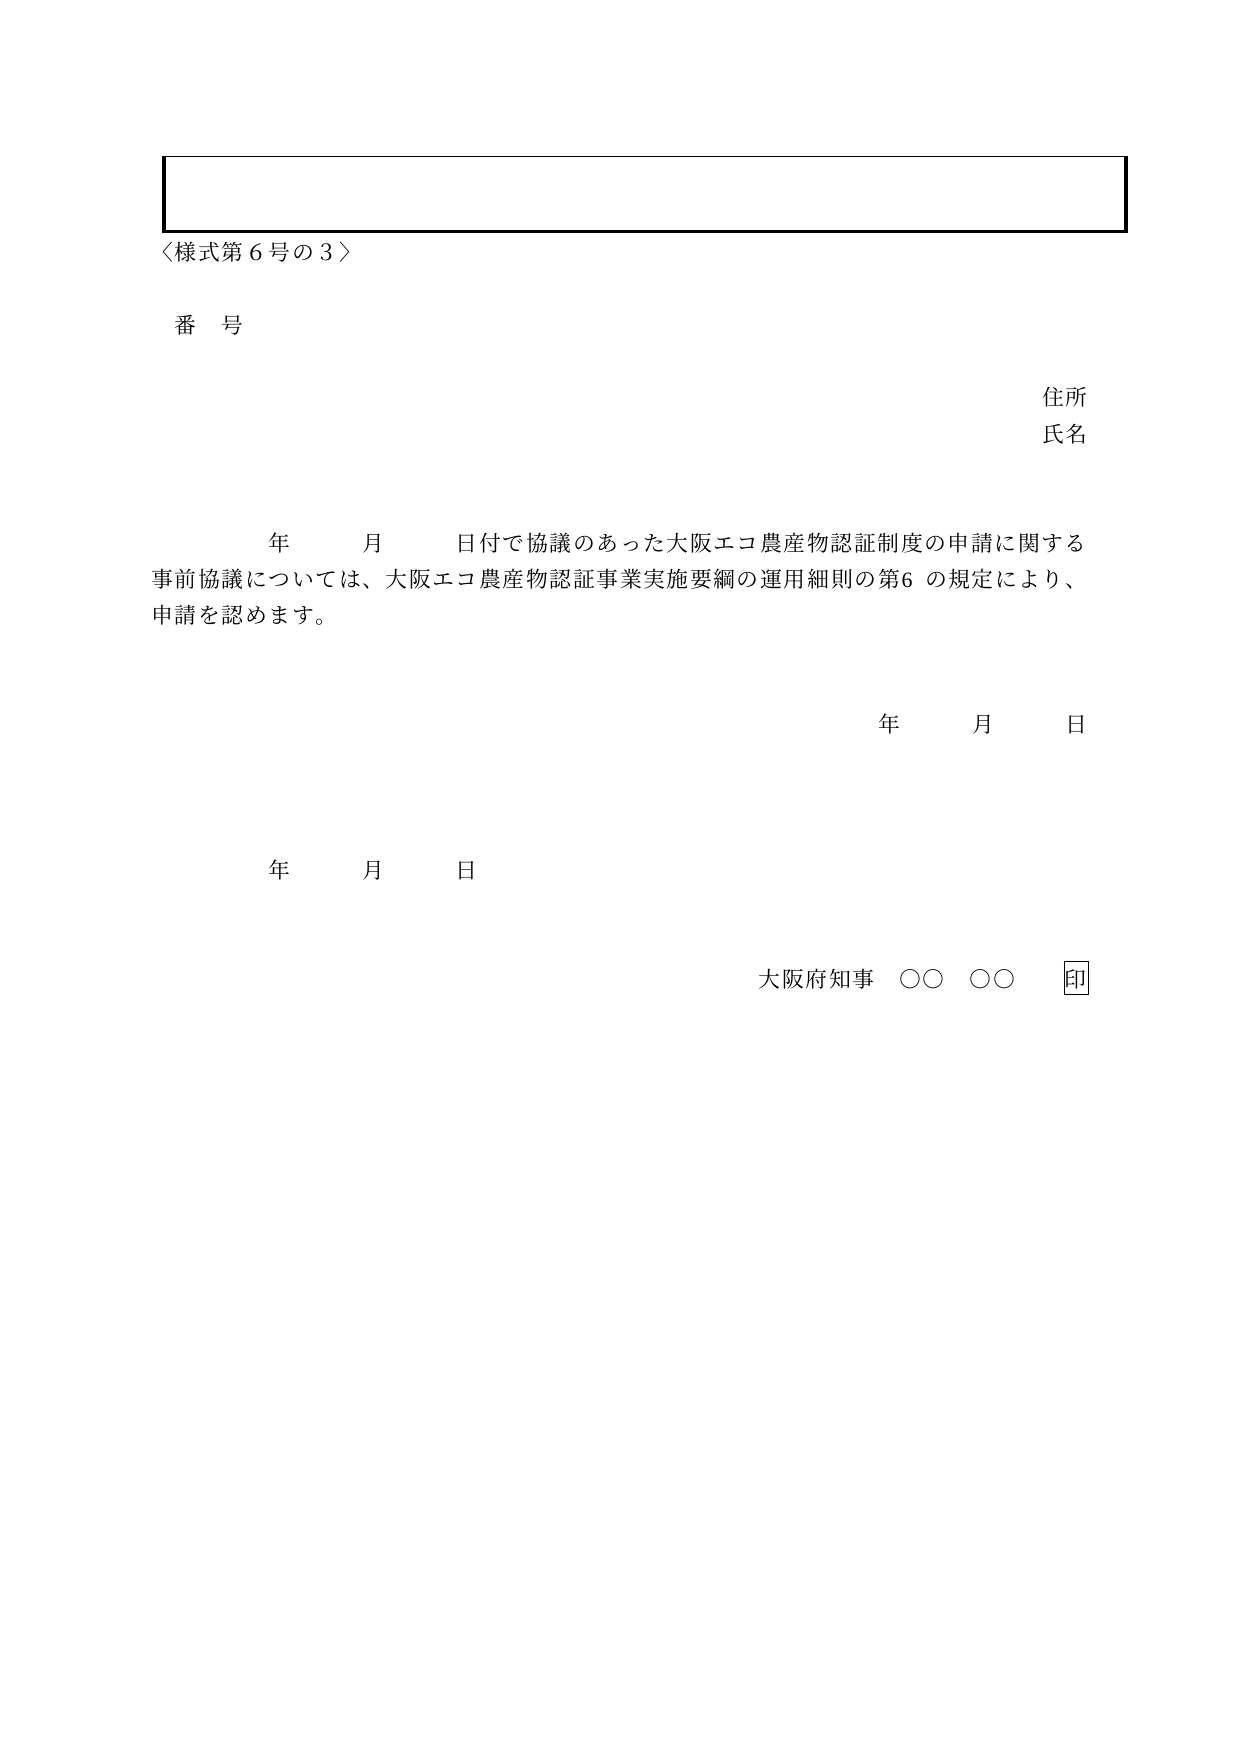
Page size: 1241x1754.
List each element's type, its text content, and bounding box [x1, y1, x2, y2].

text 年 月 日 [151, 705, 1089, 742]
table_cell [166, 157, 1124, 229]
text 氏名 [151, 414, 1089, 451]
text 年 月 日付で協議のあった大阪エコ農産物認証制度の申請に関する事前協議については、大阪エコ農産物認証事業実施要綱の運用細則の第6の規定により、申請を認めます。 [151, 523, 1089, 633]
text 住所 [151, 378, 1089, 414]
text 年 月 日 [151, 851, 1089, 887]
text 大阪府知事 ○○ ○○ 印 [151, 960, 1089, 996]
text 番 号 [151, 305, 1089, 342]
text 〈様式第６号の３〉 [151, 233, 1089, 269]
